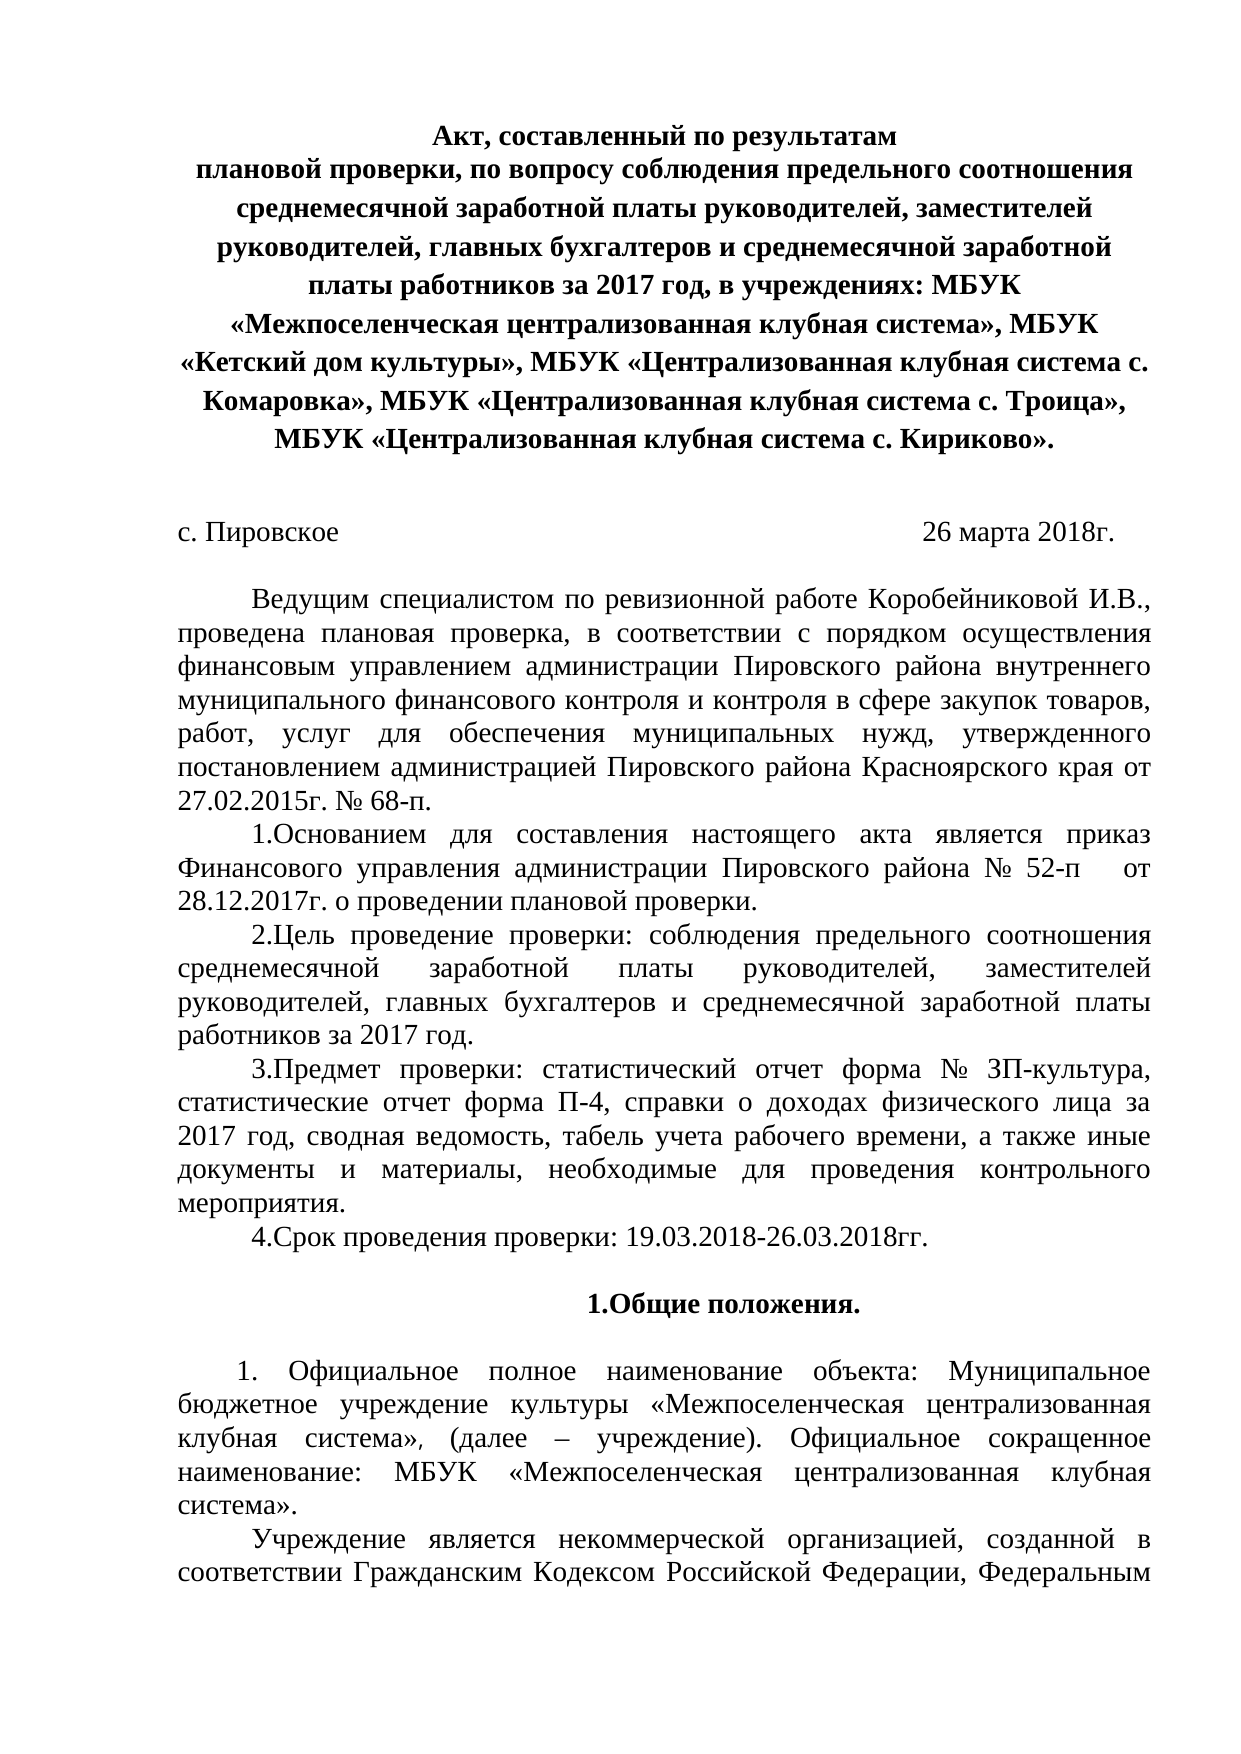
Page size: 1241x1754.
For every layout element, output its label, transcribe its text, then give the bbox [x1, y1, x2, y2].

text 3.Предмет проверки: статистический отчет форма № ЗП-культура, статистические отчет форма П-4, справки о доходах физического лица за 2017 год, сводная ведомость, табель учета рабочего времени, а также иные документы и материалы, необходимые для проведения контрольного мероприятия. [177, 1051, 1152, 1219]
text 1. Официальное полное наименование объекта: Муниципальное бюджетное учреждение культуры «Межпоселенческая централизованная клубная система», (далее – учреждение). Официальное сокращенное наименование: МБУК «Межпоселенческая централизованная клубная система». [177, 1353, 1152, 1521]
text с. Пировское 26 марта 2018г. [177, 514, 1152, 548]
subtitle Акт, составленный по результатам [177, 118, 1152, 152]
text 1.Основанием для составления настоящего акта является приказ Финансового управления администрации Пировского района № 52-п от 28.12.2017г. о проведении плановой проверки. [177, 816, 1152, 917]
text плановой проверки, по вопросу соблюдения предельного соотношения среднемесячной заработной платы руководителей, заместителей руководителей, главных бухгалтеров и среднемесячной заработной платы работников за 2017 год, в учреждениях: МБУК «Межпоселенческая централизованная клубная система», МБУК «Кетский дом культуры», МБУК «Централизованная клубная система с. Комаровка», МБУК «Централизованная клубная система с. Троица», МБУК «Централизованная клубная система с. Кириково». [177, 152, 1152, 455]
text 1.Общие положения. [236, 1286, 1152, 1319]
text Ведущим специалистом по ревизионной работе Коробейниковой И.В., проведена плановая проверка, в соответствии с порядком осуществления финансовым управлением администрации Пировского района внутреннего муниципального финансового контроля и контроля в сфере закупок товаров, работ, услуг для обеспечения муниципальных нужд, утвержденного постановлением администрацией Пировского района Красноярского края от 27.02.2015г. № 68-п. [177, 581, 1152, 816]
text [177, 1521, 1152, 1588]
text 2.Цель проведение проверки: соблюдения предельного соотношения среднемесячной заработной платы руководителей, заместителей руководителей, главных бухгалтеров и среднемесячной заработной платы работников за 2017 год. [177, 917, 1152, 1051]
text 4.Срок проведения проверки: 19.03.2018-26.03.2018гг. [177, 1219, 1152, 1252]
